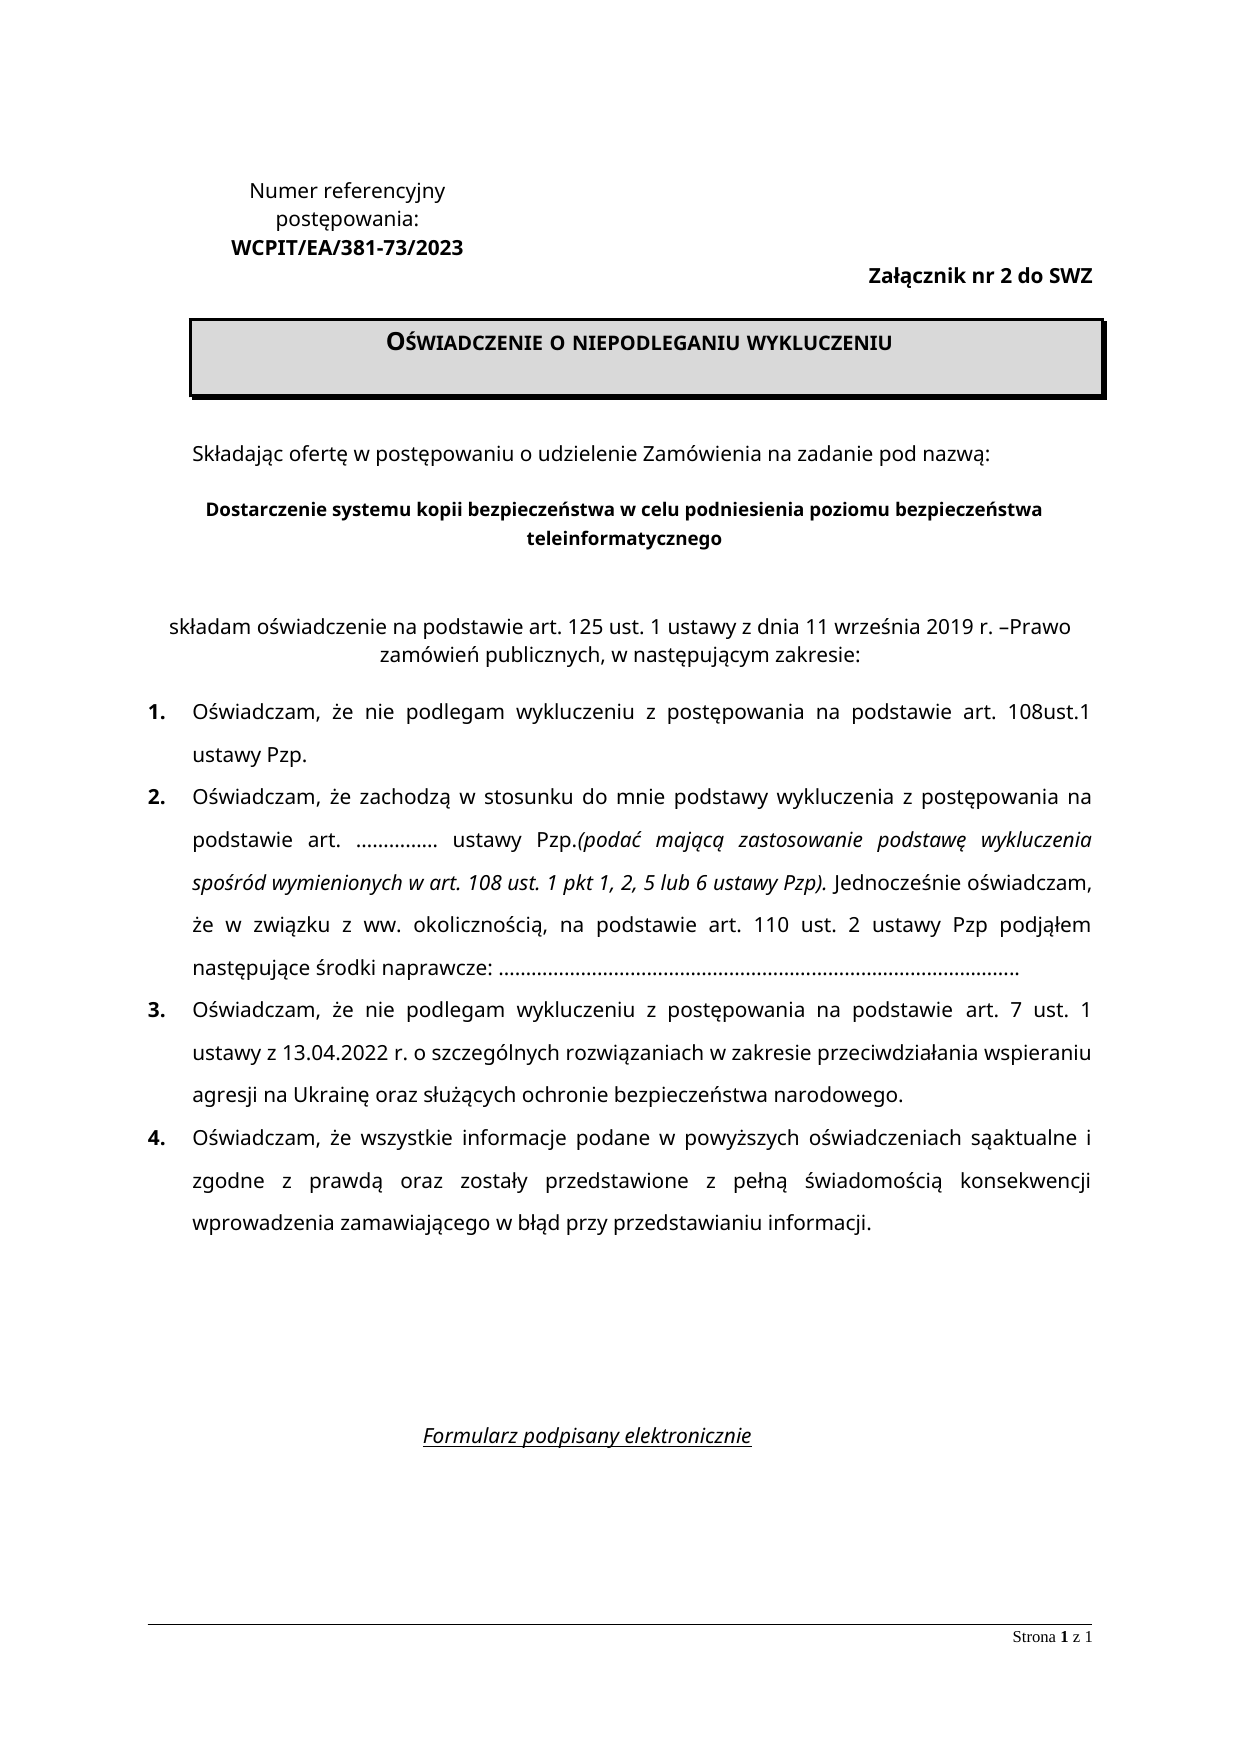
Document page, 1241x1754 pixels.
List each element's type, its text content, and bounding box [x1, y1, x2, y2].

list Oświadczam, że wszystkie informacje podane w powyższych oświadczeniach sąaktualne i zgodne z prawdą oraz zostały przedstawione z pełną świadomością konsekwencji wprowadzenia zamawiającego w błąd przy przedstawianiu informacji. [148, 1123, 1092, 1237]
text Dostarczenie systemu kopii bezpieczeństwa w celu podniesienia poziomu bezpieczeństwa teleinformatycznego [156, 496, 1092, 551]
list Oświadczam, że nie podlegam wykluczeniu z postępowania na podstawie art. 7 ust. 1 ustawy z 13.04.2022 r. o szczególnych rozwiązaniach w zakresie przeciwdziałania wspieraniu agresji na Ukrainę oraz służących ochronie bezpieczeństwa narodowego. [148, 995, 1092, 1109]
list Oświadczam, że zachodzą w stosunku do mnie podstawy wykluczenia z postępowania na podstawie art. …………… ustawy Pzp.(podać mającą zastosowanie podstawę wykluczenia spośród wymienionych w art. 108 ust. 1 pkt 1, 2, 5 lub 6 ustawy Pzp). Jednocześnie oświadczam, że w związku z ww. okolicznością, na podstawie art. 110 ust. 2 ustawy Pzp podjąłem następujące środki naprawcze: ………………………………………………………………………………….. [148, 782, 1092, 981]
text WCPIT/EA/381-73/2023 [192, 233, 502, 261]
text składam oświadczenie na podstawie art. 125 ust. 1 ustawy z dnia 11 września 2019 r. –Prawo zamówień publicznych, w następującym zakresie: [148, 612, 1092, 669]
text Formularz podpisany elektronicznie [148, 1422, 797, 1450]
subtitle Oświadczenie o niepodleganiu wykluczeniu [192, 321, 1101, 394]
text Numer referencyjny postępowania: [192, 176, 502, 233]
text Składając ofertę w postępowaniu o udzielenie Zamówienia na zadanie pod nazwą: [192, 439, 1092, 468]
text Załącznik nr 2 do SWZ [148, 261, 1092, 290]
list Oświadczam, że nie podlegam wykluczeniu z postępowania na podstawie art. 108ust.1 ustawy Pzp. [148, 697, 1092, 768]
